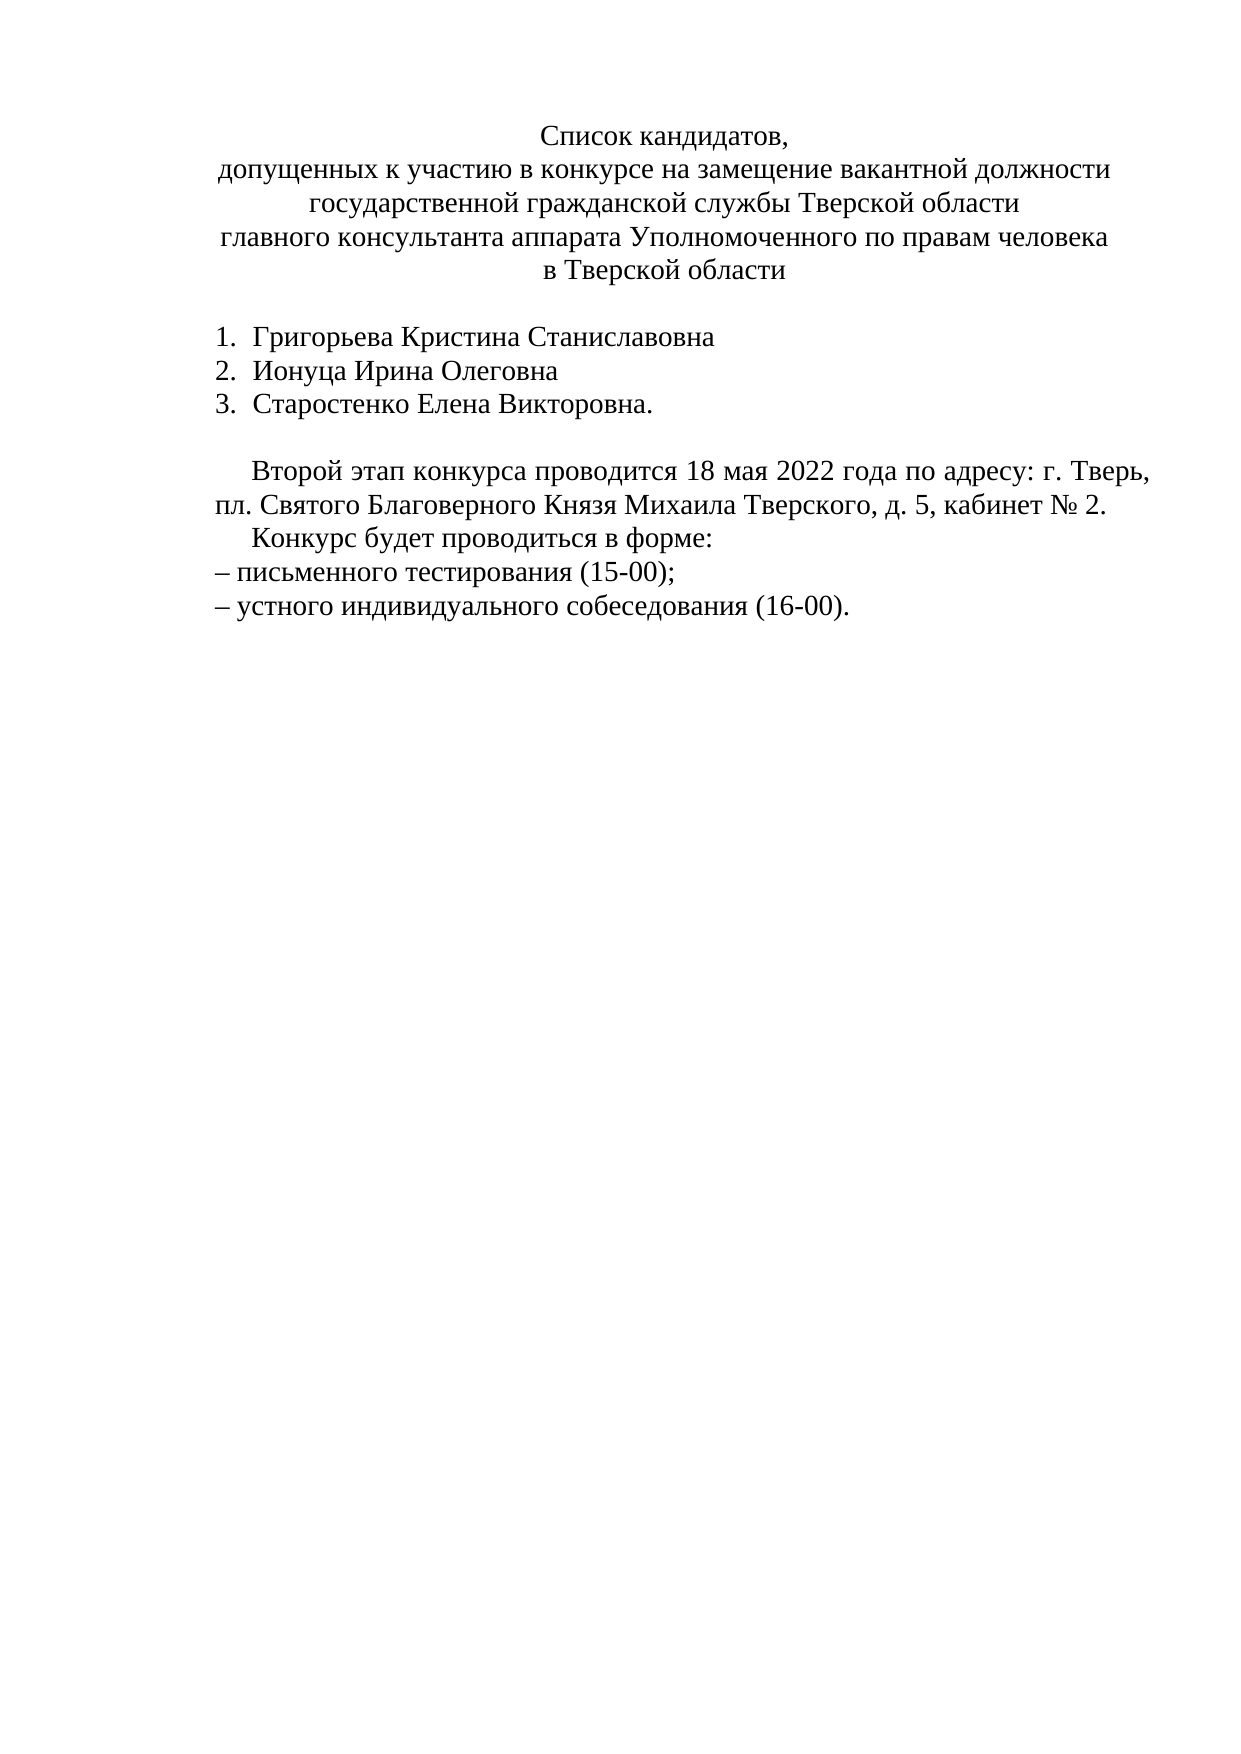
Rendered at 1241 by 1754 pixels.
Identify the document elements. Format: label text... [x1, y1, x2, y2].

text – письменного тестирования (15-00); [215, 554, 1152, 588]
text главного консультанта аппарата Уполномоченного по правам человека [177, 219, 1152, 252]
text допущенных к участию в конкурсе на замещение вакантной должности государственной гражданской службы Тверской области [177, 152, 1152, 219]
text в Тверской области [177, 252, 1152, 286]
list Григорьева Кристина Станиславовна [215, 319, 1152, 353]
list Ионуца Ирина Олеговна [215, 353, 1152, 386]
list Старостенко Елена Викторовна. [215, 386, 1152, 420]
text – устного индивидуального собеседования (16-00). [215, 588, 1152, 621]
text Конкурс будет проводиться в форме: [215, 521, 1152, 554]
text Список кандидатов, [177, 118, 1152, 152]
text Второй этап конкурса проводится 18 мая 2022 года по адресу: г. Тверь, пл. Святого Благоверного Князя Михаила Тверского, д. 5, кабинет № 2. [215, 453, 1152, 521]
